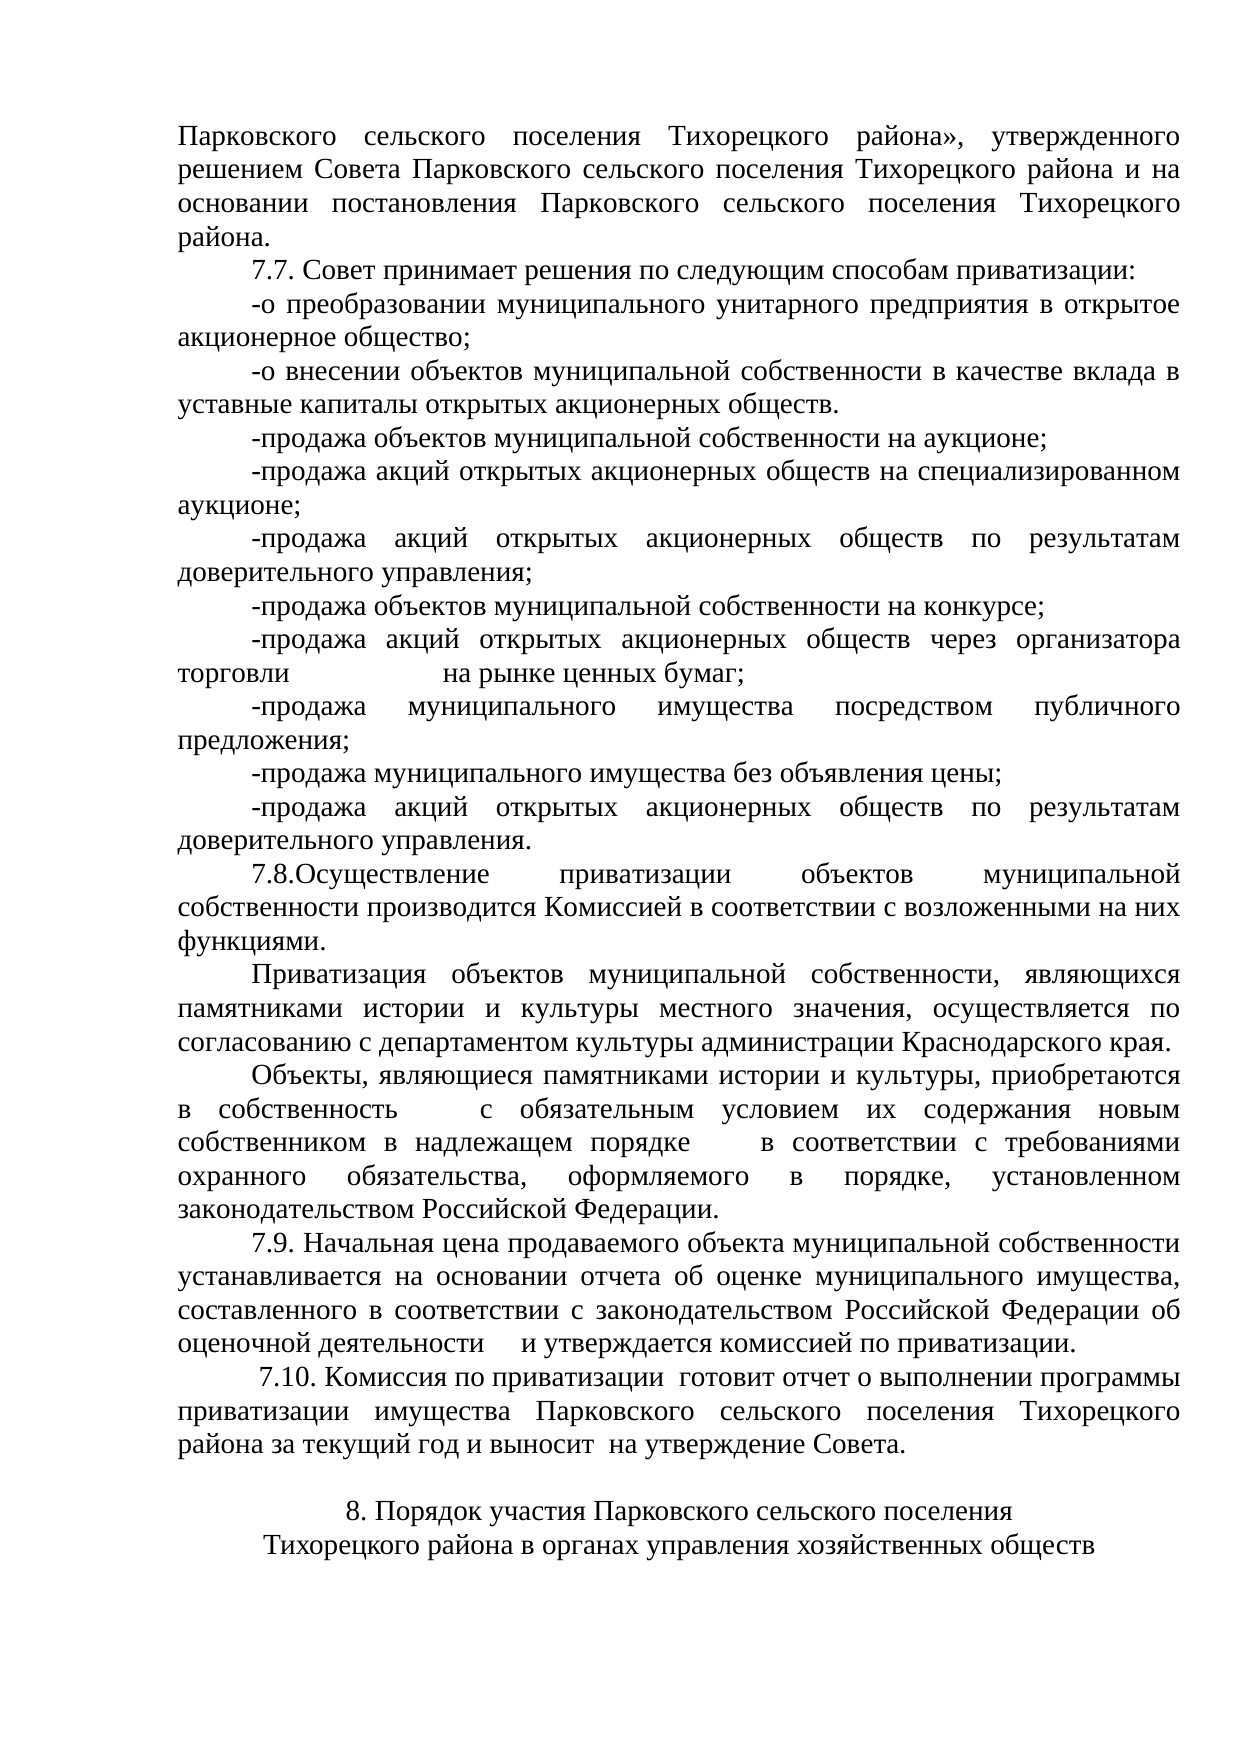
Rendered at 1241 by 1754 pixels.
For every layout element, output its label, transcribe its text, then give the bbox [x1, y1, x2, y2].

text 7.9. Начальная цена продаваемого объекта муниципальной собственности устанавливается на основании отчета об оценке муниципального имущества, составленного в соответствии с законодательством Российской Федерации об оценочной деятельности и утверждается комиссией по приватизации. [177, 1225, 1181, 1359]
text -продажа акций открытых акционерных обществ по результатам доверительного управления; [177, 521, 1181, 588]
text -продажа акций открытых акционерных обществ на специализированном аукционе; [177, 453, 1181, 521]
text -продажа акций открытых акционерных обществ через организатора торговли на рынке ценных бумаг; [177, 621, 1181, 688]
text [177, 118, 1181, 252]
text 7.10. Комиссия по приватизации готовит отчет о выполнении программы приватизации имущества Парковского сельского поселения Тихорецкого района за текущий год и выносит на утверждение Совета. [177, 1359, 1181, 1460]
text -о внесении объектов муниципальной собственности в качестве вклада в уставные капиталы открытых акционерных обществ. [177, 353, 1181, 420]
text Объекты, являющиеся памятниками истории и культуры, приобретаются в собственность с обязательным условием их содержания новым собственником в надлежащем порядке в соответствии с требованиями охранного обязательства, оформляемого в порядке, установленном законодательством Российской Федерации. [177, 1057, 1181, 1225]
subtitle 8. Порядок участия Парковского сельского поселения [177, 1493, 1181, 1527]
text 7.8.Осуществление приватизации объектов муниципальной собственности производится Комиссией в соответствии с возложенными на них функциями. [177, 856, 1181, 957]
text -продажа муниципального имущества посредством публичного предложения; [177, 688, 1181, 755]
text Приватизация объектов муниципальной собственности, являющихся памятниками истории и культуры местного значения, осуществляется по согласованию с департаментом культуры администрации Краснодарского края. [177, 957, 1181, 1057]
text -о преобразовании муниципального унитарного предприятия в открытое акционерное общество; [177, 286, 1181, 353]
text -продажа объектов муниципальной собственности на конкурсе; [177, 588, 1181, 621]
text 7.7. Совет принимает решения по следующим способам приватизации: [177, 252, 1181, 286]
text -продажа акций открытых акционерных обществ по результатам доверительного управления. [177, 789, 1181, 856]
text -продажа муниципального имущества без объявления цены; [177, 755, 1181, 789]
text -продажа объектов муниципальной собственности на аукционе; [177, 420, 1181, 453]
subtitle Тихорецкого района в органах управления хозяйственных обществ [177, 1527, 1181, 1560]
